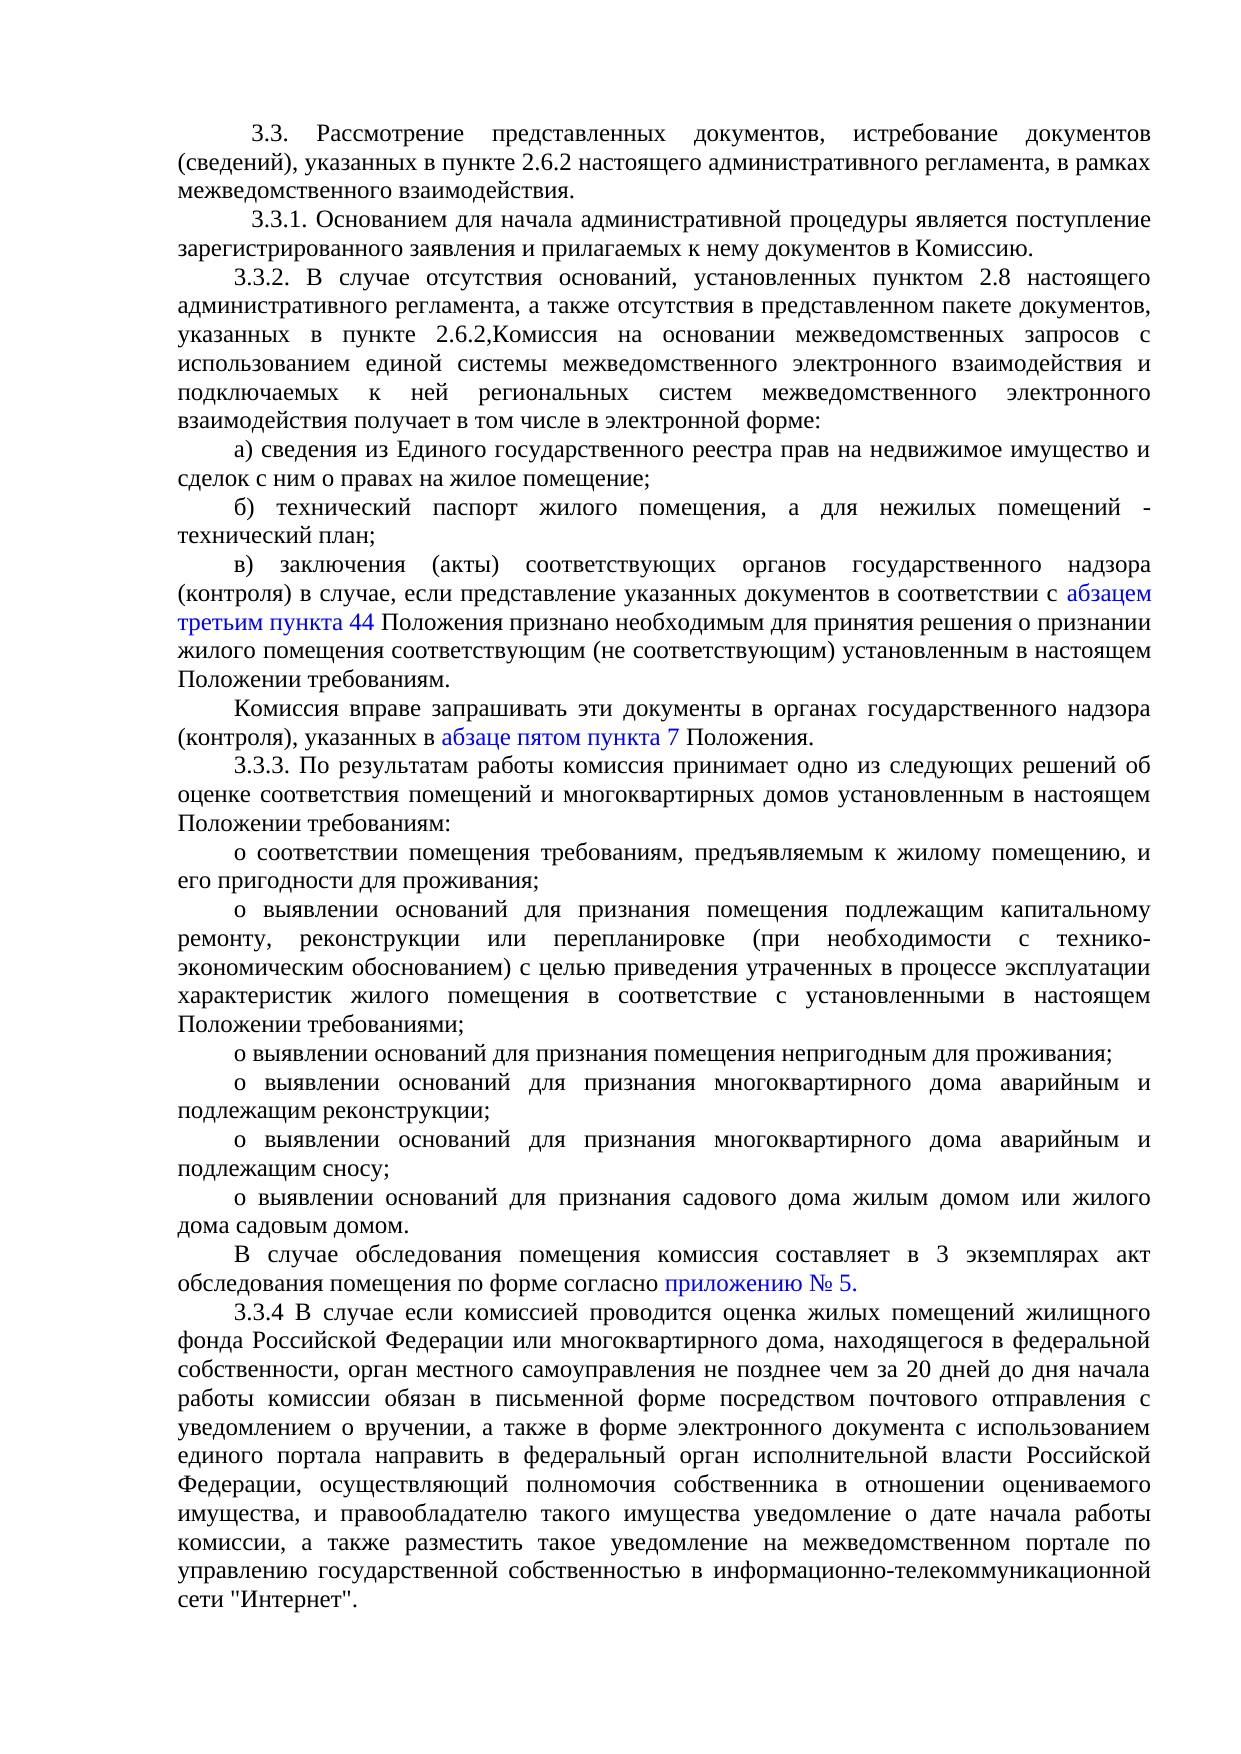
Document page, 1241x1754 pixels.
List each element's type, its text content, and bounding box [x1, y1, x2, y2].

text о выявлении оснований для признания садового дома жилым домом или жилого дома садовым домом. [177, 1182, 1152, 1239]
text 3.3. Рассмотрение представленных документов, истребование документов (сведений), указанных в пункте 2.6.2 настоящего административного регламента, в рамках межведомственного взаимодействия. [177, 118, 1152, 204]
text о выявлении оснований для признания многоквартирного дома аварийным и подлежащим сносу; [177, 1124, 1152, 1182]
text о выявлении оснований для признания помещения непригодным для проживания; [177, 1038, 1152, 1067]
text В случае обследования помещения комиссия составляет в 3 экземплярах акт обследования помещения по форме согласно приложению № 5. [177, 1239, 1152, 1297]
text а) сведения из Единого государственного реестра прав на недвижимое имущество и сделок с ним о правах на жилое помещение; [177, 434, 1152, 492]
text 3.3.3. По результатам работы комиссия принимает одно из следующих решений об оценке соответствия помещений и многоквартирных домов установленным в настоящем Положении требованиям: [177, 751, 1152, 837]
text о выявлении оснований для признания помещения подлежащим капитальному ремонту, реконструкции или перепланировке (при необходимости с технико-экономическим обоснованием) с целью приведения утраченных в процессе эксплуатации характеристик жилого помещения в соответствие с установленными в настоящем Положении требованиями; [177, 894, 1152, 1038]
text 3.3.4 В случае если комиссией проводится оценка жилых помещений жилищного фонда Российской Федерации или многоквартирного дома, находящегося в федеральной собственности, орган местного самоуправления не позднее чем за 20 дней до дня начала работы комиссии обязан в письменной форме посредством почтового отправления с уведомлением о вручении, а также в форме электронного документа с использованием единого портала направить в федеральный орган исполнительной власти Российской Федерации, осуществляющий полномочия собственника в отношении оцениваемого имущества, и правообладателю такого имущества уведомление о дате начала работы комиссии, а также разместить такое уведомление на межведомственном портале по управлению государственной собственностью в информационно-телекоммуникационной сети "Интернет". [177, 1297, 1152, 1613]
text в) заключения (акты) соответствующих органов государственного надзора (контроля) в случае, если представление указанных документов в соответствии с абзацем третьим пункта 44 Положения признано необходимым для принятия решения о признании жилого помещения соответствующим (не соответствующим) установленным в настоящем Положении требованиям. [177, 549, 1152, 693]
text 3.3.1. Основанием для начала административной процедуры является поступление зарегистрированного заявления и прилагаемых к нему документов в Комиссию. [177, 204, 1152, 262]
text о соответствии помещения требованиям, предъявляемым к жилому помещению, и его пригодности для проживания; [177, 837, 1152, 894]
text 3.3.2. В случае отсутствия оснований, установленных пунктом 2.8 настоящего административного регламента, а также отсутствия в представленном пакете документов, указанных в пункте 2.6.2,Комиссия на основании межведомственных запросов с использованием единой системы межведомственного электронного взаимодействия и подключаемых к ней региональных систем межведомственного электронного взаимодействия получает в том числе в электронной форме: [177, 262, 1152, 434]
text Комиссия вправе запрашивать эти документы в органах государственного надзора (контроля), указанных в абзаце пятом пункта 7 Положения. [177, 693, 1152, 751]
text о выявлении оснований для признания многоквартирного дома аварийным и подлежащим реконструкции; [177, 1067, 1152, 1124]
text б) технический паспорт жилого помещения, а для нежилых помещений - технический план; [177, 492, 1152, 549]
